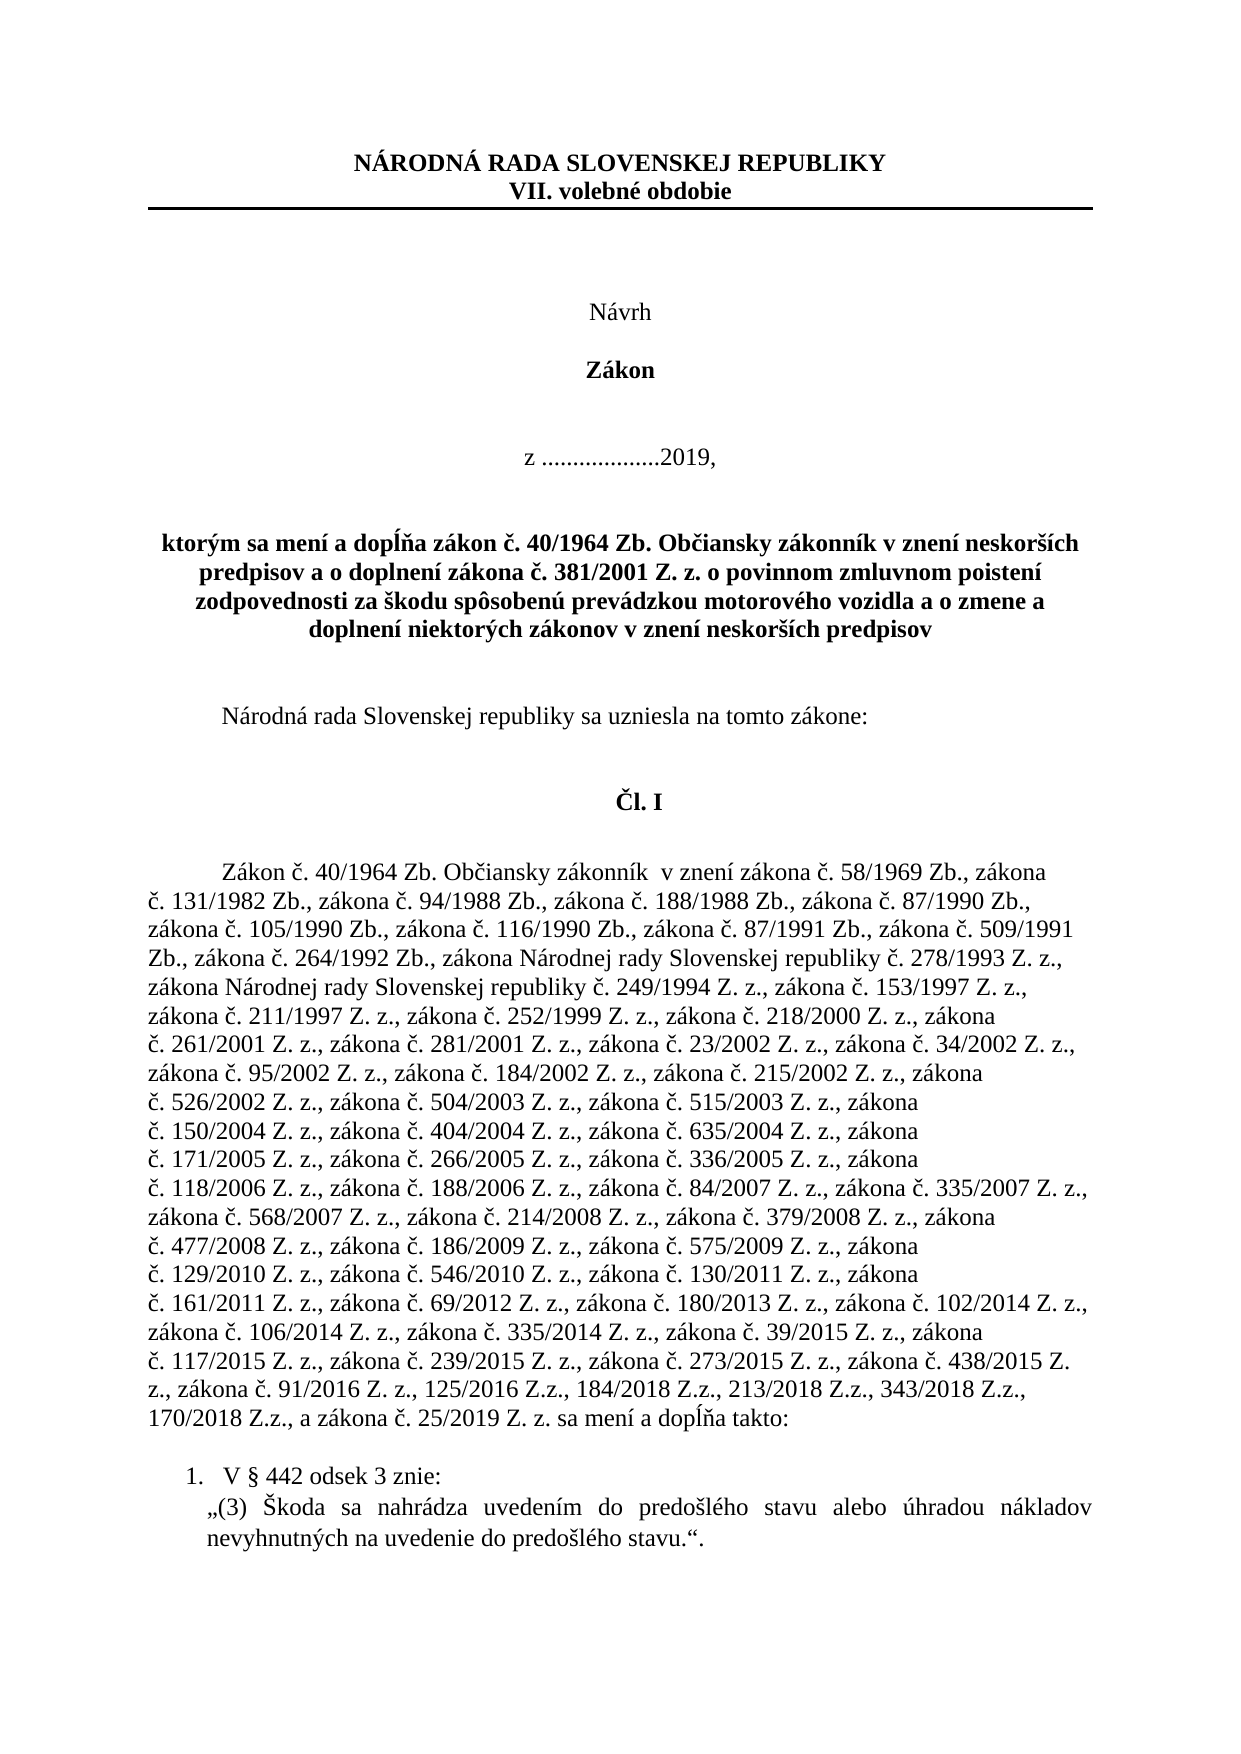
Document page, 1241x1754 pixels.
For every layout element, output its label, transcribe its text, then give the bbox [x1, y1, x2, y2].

text NÁRODNÁ RADA SLOVENSKEJ REPUBLIKY [148, 148, 1093, 176]
text Čl. I [185, 787, 1093, 816]
text „(3) Škoda sa nahrádza uvedením do predošlého stavu alebo úhradou nákladov nevyhnutných na uvedenie do predošlého stavu.“. [207, 1489, 1093, 1552]
subtitle Zákon [148, 355, 1093, 384]
text Zákon č. 40/1964 Zb. Občiansky zákonník v znení zákona č. 58/1969 Zb., zákona č. 131/1982 Zb., zákona č. 94/1988 Zb., zákona č. 188/1988 Zb., zákona č. 87/1990 Zb., zákona č. 105/1990 Zb., zákona č. 116/1990 Zb., zákona č. 87/1991 Zb., zákona č. 509/1991 Zb., zákona č. 264/1992 Zb., zákona Národnej rady Slovenskej republiky č. 278/1993 Z. z., zákona Národnej rady Slovenskej republiky č. 249/1994 Z. z., zákona č. 153/1997 Z. z., zákona č. 211/1997 Z. z., zákona č. 252/1999 Z. z., zákona č. 218/2000 Z. z., zákona č. 261/2001 Z. z., zákona č. 281/2001 Z. z., zákona č. 23/2002 Z. z., zákona č. 34/2002 Z. z., zákona č. 95/2002 Z. z., zákona č. 184/2002 Z. z., zákona č. 215/2002 Z. z., zákona č. 526/2002 Z. z., zákona č. 504/2003 Z. z., zákona č. 515/2003 Z. z., zákona č. 150/2004 Z. z., zákona č. 404/2004 Z. z., zákona č. 635/2004 Z. z., zákona č. 171/2005 Z. z., zákona č. 266/2005 Z. z., zákona č. 336/2005 Z. z., zákona č. 118/2006 Z. z., zákona č. 188/2006 Z. z., zákona č. 84/2007 Z. z., zákona č. 335/2007 Z. z., zákona č. 568/2007 Z. z., zákona č. 214/2008 Z. z., zákona č. 379/2008 Z. z., zákona č. 477/2008 Z. z., zákona č. 186/2009 Z. z., zákona č. 575/2009 Z. z., zákona č. 129/2010 Z. z., zákona č. 546/2010 Z. z., zákona č. 130/2011 Z. z., zákona č. 161/2011 Z. z., zákona č. 69/2012 Z. z., zákona č. 180/2013 Z. z., zákona č. 102/2014 Z. z., zákona č. 106/2014 Z. z., zákona č. 335/2014 Z. z., zákona č. 39/2015 Z. z., zákona č. 117/2015 Z. z., zákona č. 239/2015 Z. z., zákona č. 273/2015 Z. z., zákona č. 438/2015 Z. z., zákona č. 91/2016 Z. z., 125/2016 Z.z., 184/2018 Z.z., 213/2018 Z.z., 343/2018 Z.z., 170/2018 Z.z., a zákona č. 25/2019 Z. z. sa mení a dopĺňa takto: [148, 857, 1093, 1432]
text Národná rada Slovenskej republiky sa uzniesla na tomto zákone: [148, 701, 1093, 729]
subtitle Návrh [148, 297, 1093, 326]
list V § 442 odsek 3 znie: [185, 1461, 1093, 1489]
text ktorým sa mení a dopĺňa zákon č. 40/1964 Zb. Občiansky zákonník v znení neskorších predpisov a o doplnení zákona č. 381/2001 Z. z. o povinnom zmluvnom poistení zodpovednosti za škodu spôsobenú prevádzkou motorového vozidla a o zmene a doplnení niektorých zákonov v znení neskorších predpisov [148, 528, 1093, 643]
text z ...................2019, [148, 442, 1093, 471]
text VII. volebné obdobie [148, 176, 1093, 207]
